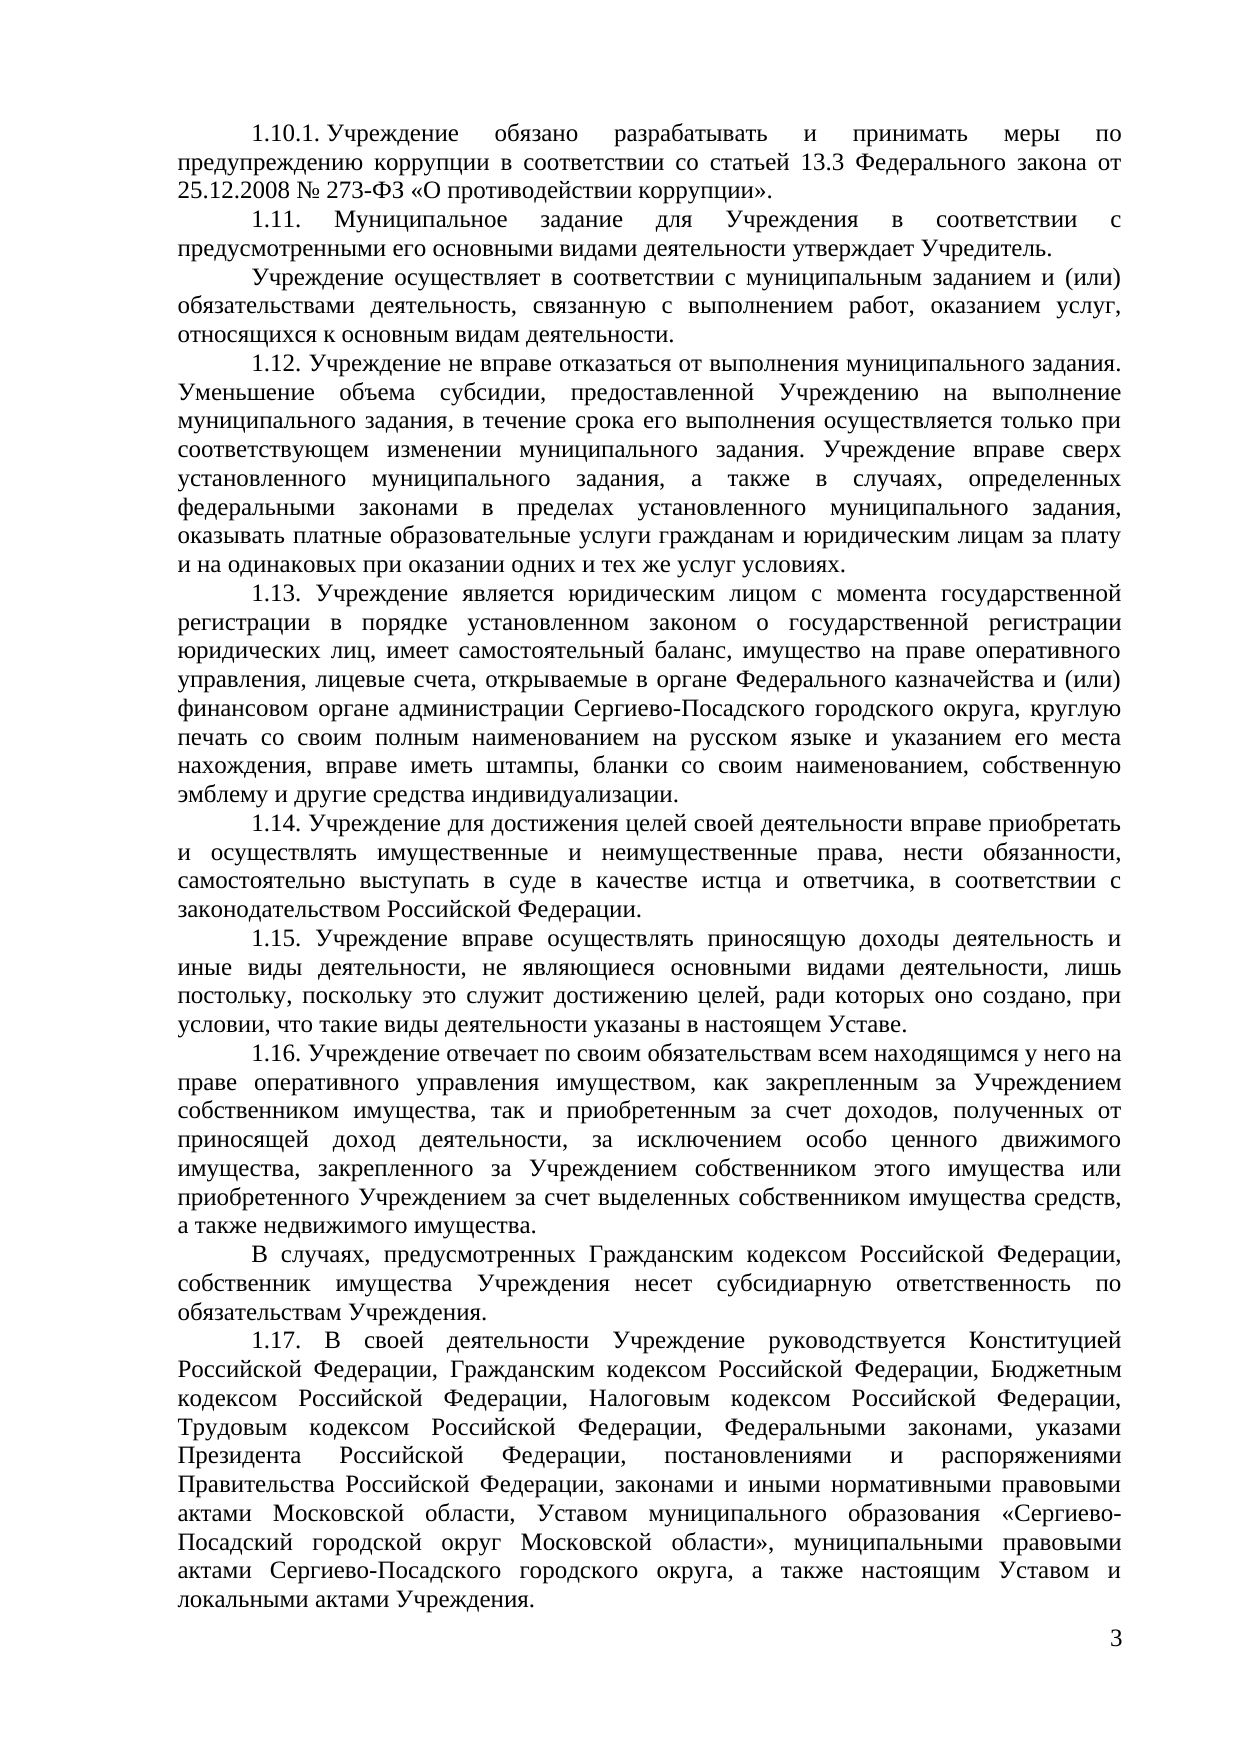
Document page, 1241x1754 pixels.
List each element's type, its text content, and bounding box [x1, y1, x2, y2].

text 1.11. Муниципальное задание для Учреждения в соответствии с предусмотренными его основными видами деятельности утверждает Учредитель. [177, 204, 1122, 262]
text 1.16. Учреждение отвечает по своим обязательствам всем находящимся у него на праве оперативного управления имуществом, как закрепленным за Учреждением собственником имущества, так и приобретенным за счет доходов, полученных от приносящей доход деятельности, за исключением особо ценного движимого имущества, закрепленного за Учреждением собственником этого имущества или приобретенного Учреждением за счет выделенных собственником имущества средств, а также недвижимого имущества. [177, 1038, 1122, 1239]
text 1.13. Учреждение является юридическим лицом с момента государственной регистрации в порядке установленном законом о государственной регистрации юридических лиц, имеет самостоятельный баланс, имущество на праве оперативного управления, лицевые счета, открываемые в органе Федерального казначейства и (или) финансовом органе администрации Сергиево-Посадского городского округа, круглую печать со своим полным наименованием на русском языке и указанием его места нахождения, вправе иметь штампы, бланки со своим наименованием, собственную эмблему и другие средства индивидуализации. [177, 578, 1122, 808]
text 1.17. В своей деятельности Учреждение руководствуется Конституцией Российской Федерации, Гражданским кодексом Российской Федерации, Бюджетным кодексом Российской Федерации, Налоговым кодексом Российской Федерации, Трудовым кодексом Российской Федерации, Федеральными законами, указами Президента Российской Федерации, постановлениями и распоряжениями Правительства Российской Федерации, законами и иными нормативными правовыми актами Московской области, Уставом муниципального образования «Сергиево-Посадский городской округ Московской области», муниципальными правовыми актами Сергиево-Посадского городского округа, а также настоящим Уставом и локальными актами Учреждения. [177, 1326, 1122, 1613]
text 1.10.1. Учреждение обязано разрабатывать и принимать меры по предупреждению коррупции в соответствии со статьей 13.3 Федерального закона от 25.12.2008 № 273-ФЗ «О противодействии коррупции». [177, 118, 1122, 204]
text 1.12. Учреждение не вправе отказаться от выполнения муниципального задания. Уменьшение объема субсидии, предоставленной Учреждению на выполнение муниципального задания, в течение срока его выполнения осуществляется только при соответствующем изменении муниципального задания. Учреждение вправе сверх установленного муниципального задания, а также в случаях, определенных федеральными законами в пределах установленного муниципального задания, оказывать платные образовательные услуги гражданам и юридическим лицам за плату и на одинаковых при оказании одних и тех же услуг условиях. [177, 348, 1122, 578]
text В случаях, предусмотренных Гражданским кодексом Российской Федерации, собственник имущества Учреждения несет субсидиарную ответственность по обязательствам Учреждения. [177, 1239, 1122, 1326]
text 1.14. Учреждение для достижения целей своей деятельности вправе приобретать и осуществлять имущественные и неимущественные права, нести обязанности, самостоятельно выступать в суде в качестве истца и ответчика, в соответствии с законодательством Российской Федерации. [177, 808, 1122, 923]
text Учреждение осуществляет в соответствии с муниципальным заданием и (или) обязательствами деятельность, связанную с выполнением работ, оказанием услуг, относящихся к основным видам деятельности. [177, 262, 1122, 348]
text 1.15. Учреждение вправе осуществлять приносящую доходы деятельность и иные виды деятельности, не являющиеся основными видами деятельности, лишь постольку, поскольку это служит достижению целей, ради которых оно создано, при условии, что такие виды деятельности указаны в настоящем Уставе. [177, 923, 1122, 1038]
